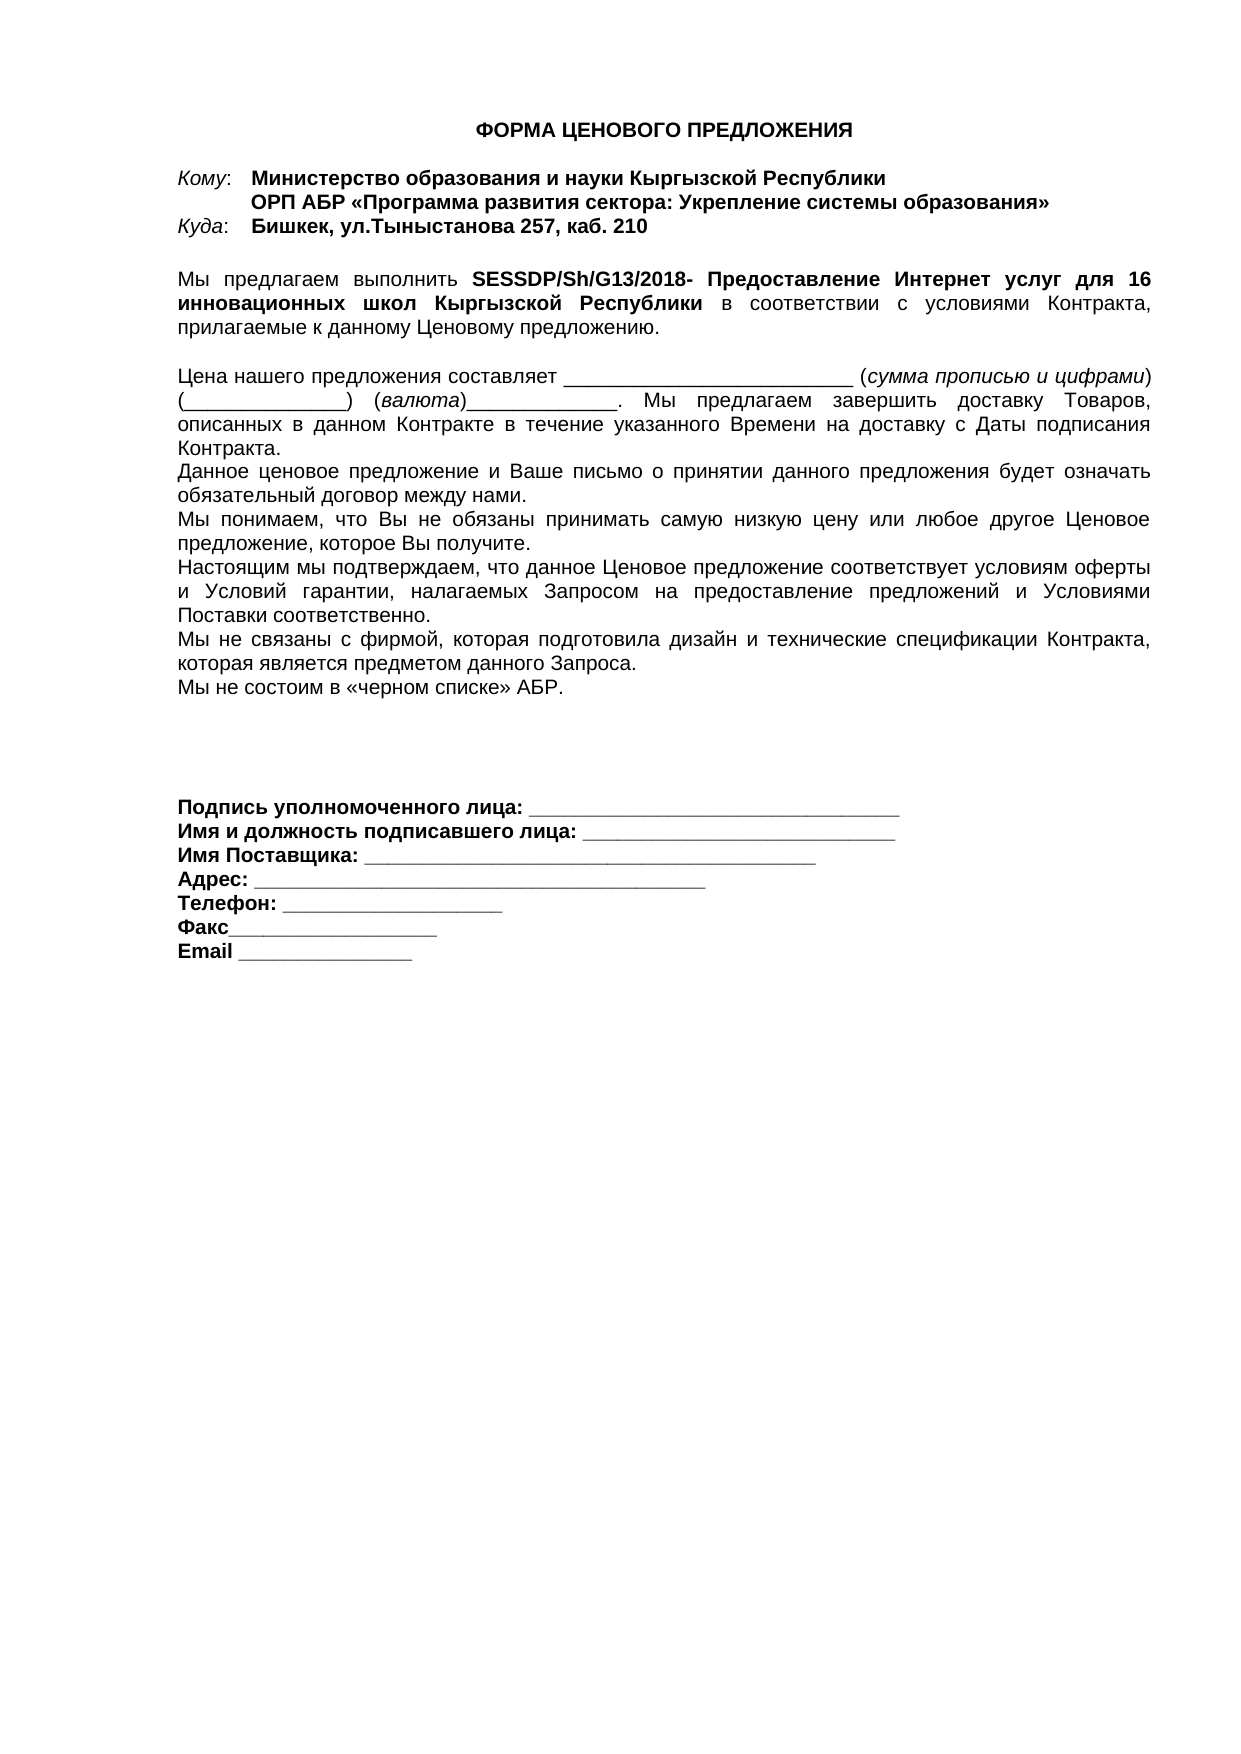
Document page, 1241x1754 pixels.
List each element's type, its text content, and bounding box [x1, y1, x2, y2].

text ФОРМА ЦЕНОВОГО ПРЕДЛОЖЕНИЯ [177, 118, 1152, 142]
text Подпись уполномоченного лица: ________________________________ Имя и должность подписавшего лица: ___________________________ Имя Поставщика: _______________________________________ Адрес: _______________________________________ [177, 795, 1152, 891]
text Настоящим мы подтверждаем, что данное Ценовое предложение соответствует условиям оферты и Условий гарантии, налагаемых Запросом на предоставление предложений и Условиями Поставки соответственно. [177, 555, 1152, 627]
text ОРП АБР «Программа развития сектора: Укрепление системы образования» [251, 190, 1152, 214]
text Мы не связаны с фирмой, которая подготовила дизайн и технические спецификации Контракта, которая является предметом данного Запроса. [177, 627, 1152, 675]
text Цена нашего предложения составляет _________________________ (сумма прописью и цифрами) (______________) (валюта)_____________. Мы предлагаем завершить доставку Товаров, описанных в данном Контракте в течение указанного Времени на доставку с Даты подписания Контракта. [177, 363, 1152, 459]
text Мы понимаем, что Вы не обязаны принимать самую низкую цену или любое другое Ценовое предложение, которое Вы получите. [177, 507, 1152, 555]
text Кому: Министерство образования и науки Кыргызской Республики [177, 166, 1152, 190]
text Данное ценовое предложение и Ваше письмо о принятии данного предложения будет означать обязательный договор между нами. [177, 459, 1152, 507]
text Факс__________________ Email _______________ [177, 914, 1152, 991]
text Мы не состоим в «черном списке» АБР. [177, 675, 1152, 699]
text Мы предлагаем выполнить SESSDP/Sh/G13/2018- Предоставление Интернет услуг для 16 инновационных школ Кыргызской Республики в соответствии с условиями Контракта, прилагаемые к данному Ценовому предложению. [177, 267, 1152, 338]
text Куда: Бишкек, ул.Тыныстанова 257, каб. 210 [177, 214, 1152, 267]
text Телефон: ___________________ [177, 891, 1152, 914]
